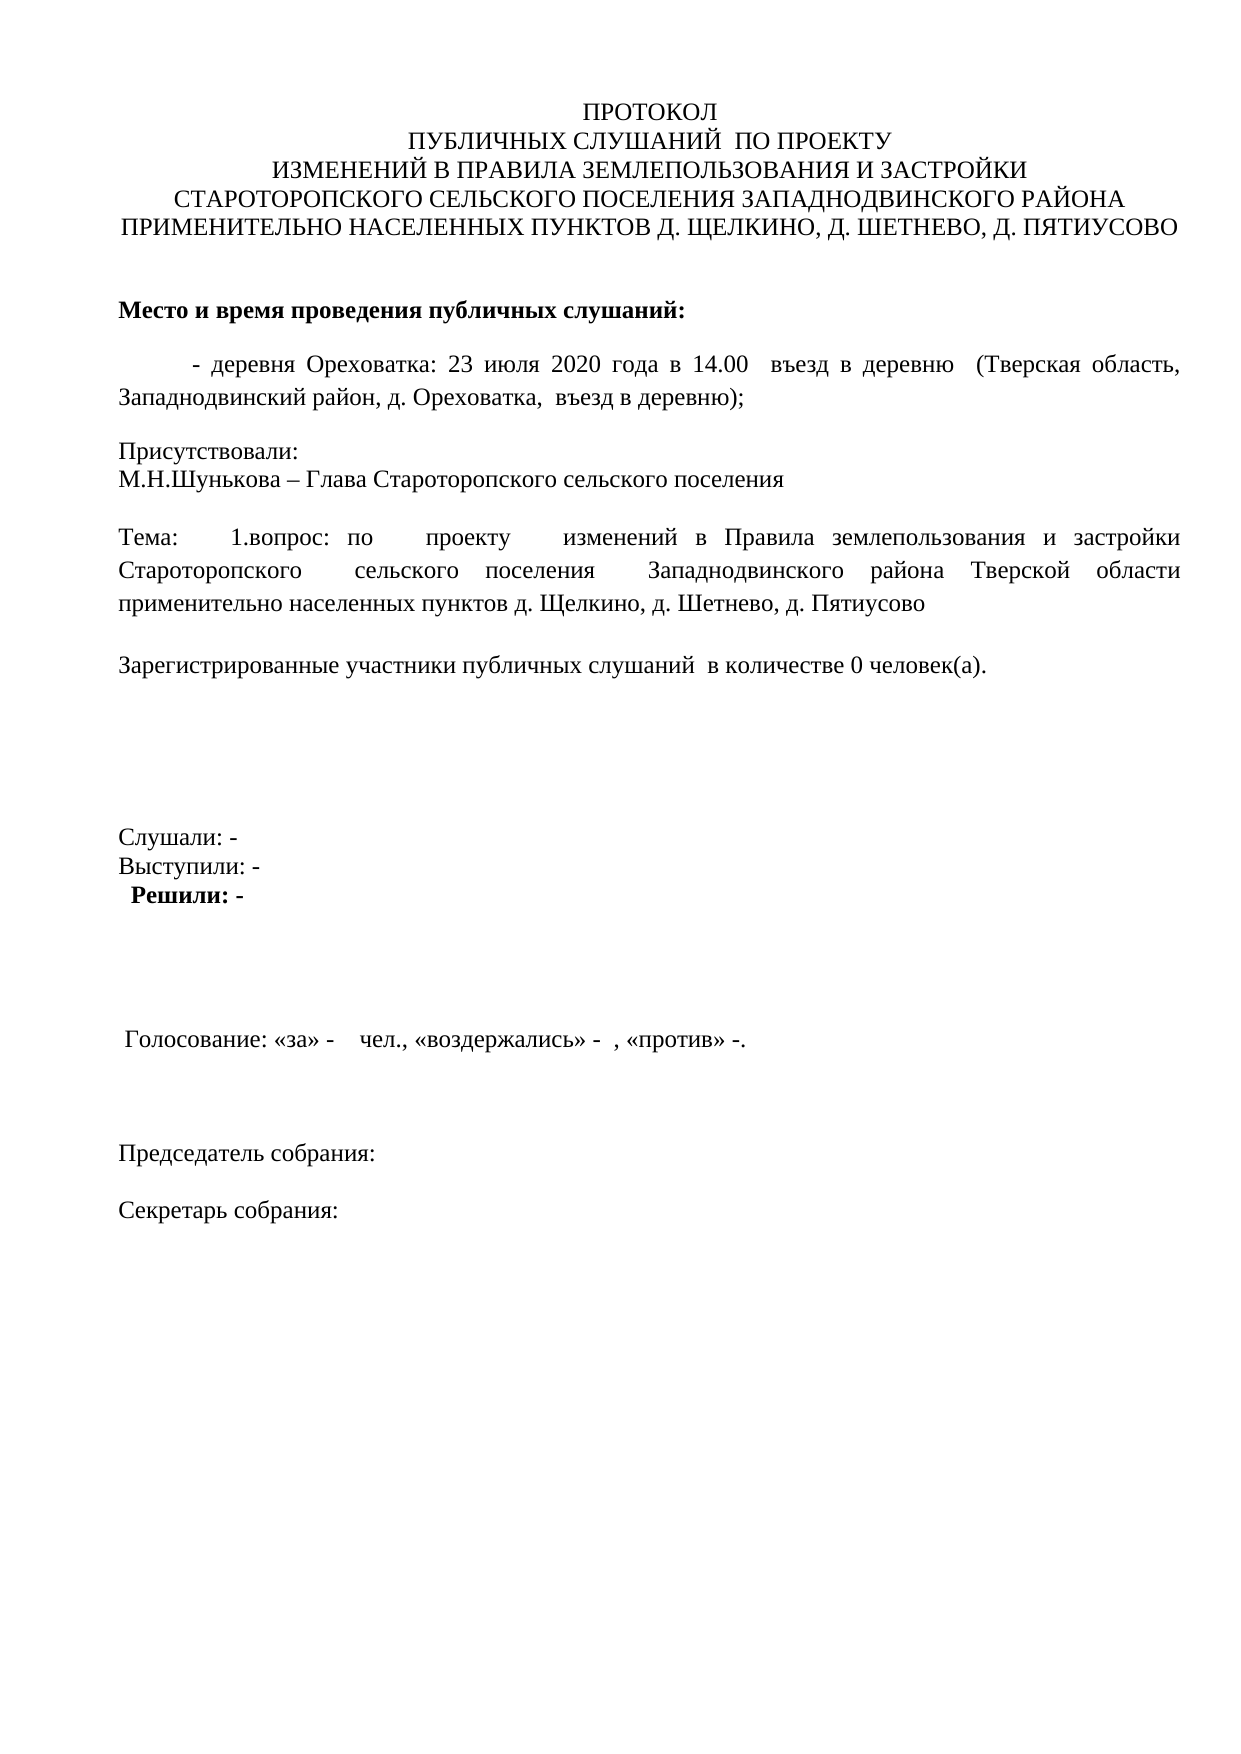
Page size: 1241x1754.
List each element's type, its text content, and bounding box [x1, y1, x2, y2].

text ПРОТОКОЛ [118, 97, 1181, 126]
text Слушали: - [118, 822, 1181, 851]
text Тема: 1.вопрос: по проекту изменений в Правила землепользования и застройки Староторопского сельского поселения Западнодвинского района Тверской области применительно населенных пунктов д. Щелкино, д. Шетнево, д. Пятиусово [118, 522, 1181, 617]
text - деревня Ореховатка: 23 июля 2020 года в 14.00 въезд в деревню (Тверская область, Западнодвинский район, д. Ореховатка, въезд в деревню); [118, 349, 1181, 411]
text Решили: - [118, 880, 1181, 909]
text ИЗМЕНЕНИЙ В ПРАВИЛА ЗЕМЛЕПОЛЬЗОВАНИЯ И ЗАСТРОЙКИ [118, 155, 1181, 184]
text М.Н.Шунькова – Глава Староторопского сельского поселения [118, 464, 1181, 493]
text Председатель собрания: [118, 1138, 1181, 1167]
text СТАРОТОРОПСКОГО СЕЛЬСКОГО ПОСЕЛЕНИЯ ЗАПАДНОДВИНСКОГО РАЙОНА ПРИМЕНИТЕЛЬНО НАСЕЛЕННЫХ ПУНКТОВ Д. ЩЕЛКИНО, Д. ШЕТНЕВО, Д. ПЯТИУСОВО [118, 184, 1181, 241]
text Присутствовали: [118, 436, 1181, 464]
text Зарегистрированные участники публичных слушаний в количестве 0 человек(а). [118, 650, 1181, 679]
text Место и время проведения публичных слушаний: [118, 295, 1181, 324]
text Секретарь собрания: [118, 1195, 1181, 1223]
text Голосование: «за» - чел., «воздержались» - , «против» -. [118, 1024, 1181, 1052]
text ПУБЛИЧНЫХ СЛУШАНИЙ ПО ПРОЕКТУ [118, 126, 1181, 155]
text Выступили: - [118, 851, 1181, 880]
